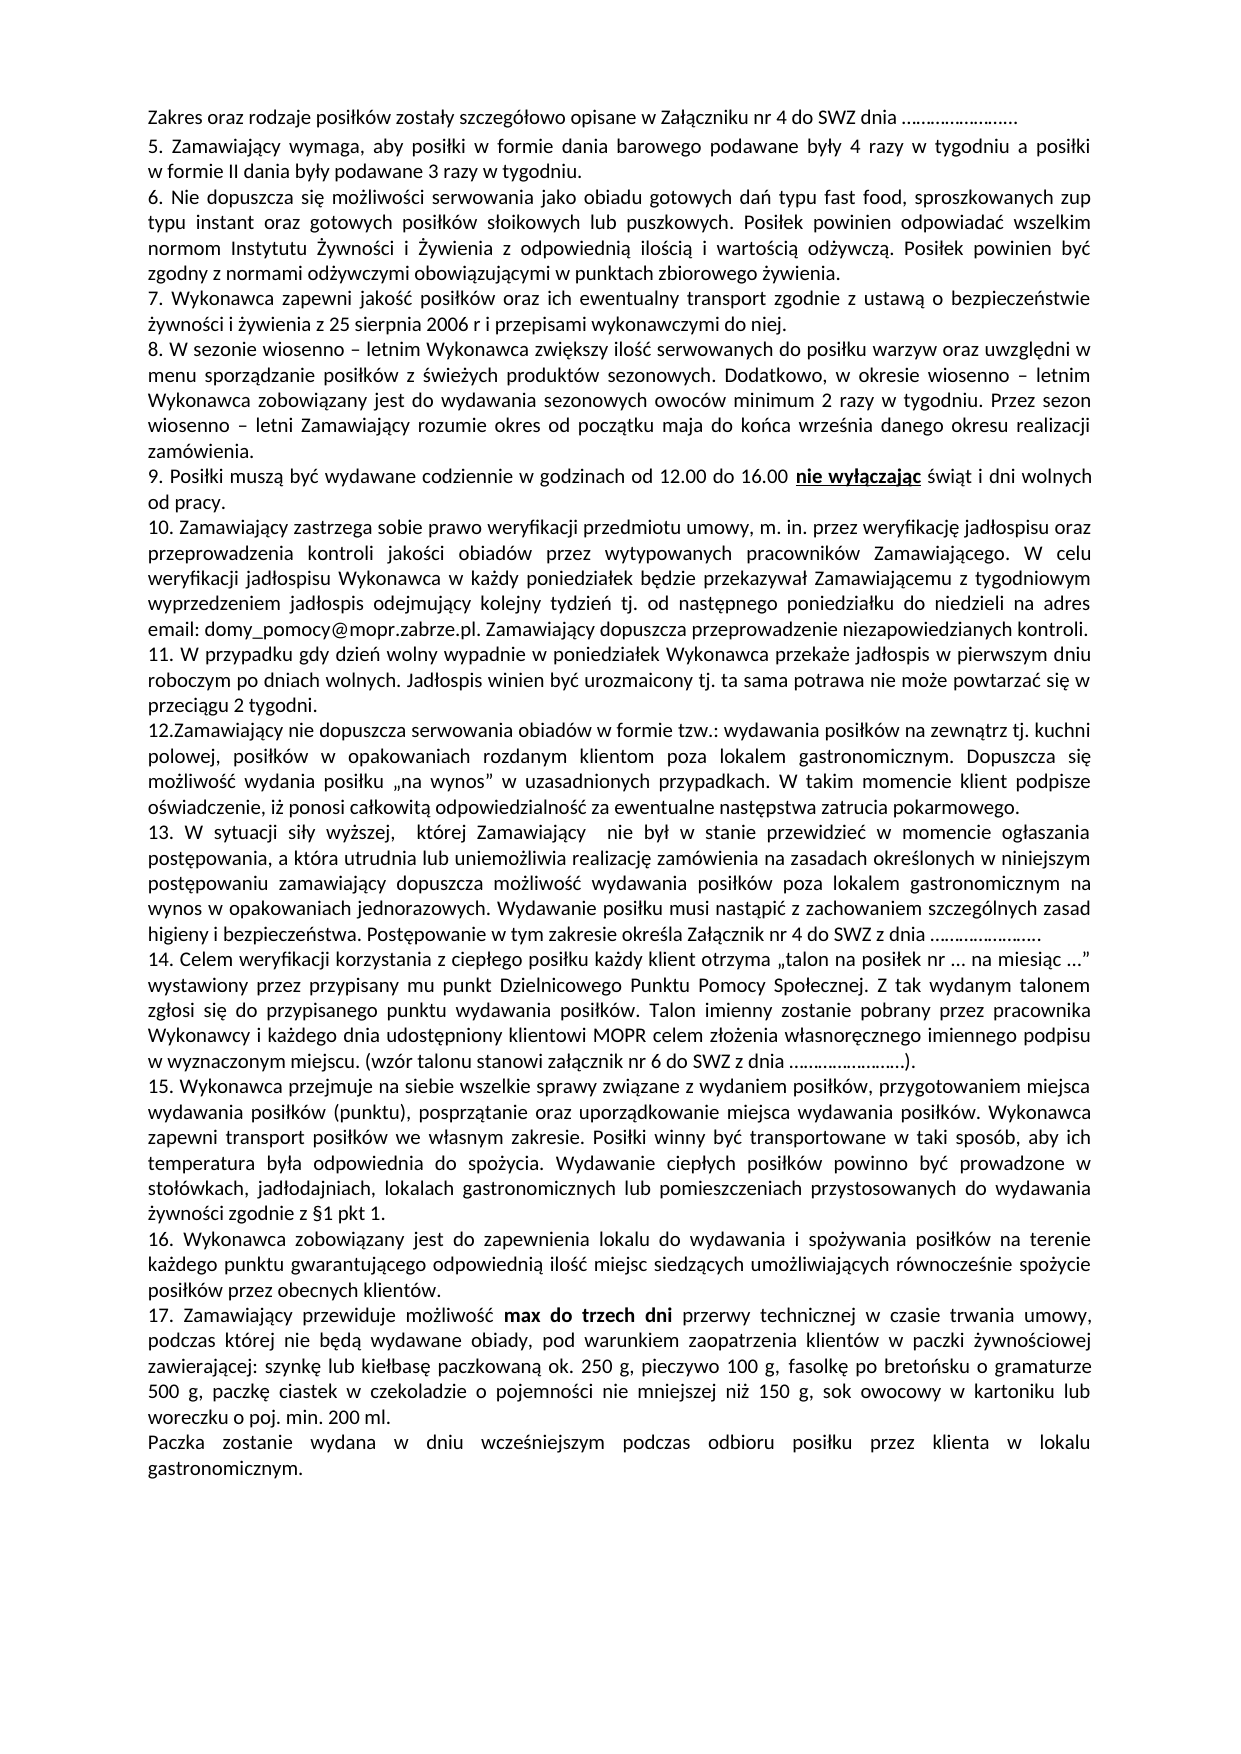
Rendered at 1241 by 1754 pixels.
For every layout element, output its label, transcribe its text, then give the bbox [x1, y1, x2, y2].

text 10. Zamawiający zastrzega sobie prawo weryfikacji przedmiotu umowy, m. in. przez weryfikację jadłospisu oraz przeprowadzenia kontroli jakości obiadów przez wytypowanych pracowników Zamawiającego. W celu weryfikacji jadłospisu Wykonawca w każdy poniedziałek będzie przekazywał Zamawiającemu z tygodniowym wyprzedzeniem jadłospis odejmujący kolejny tydzień tj. od następnego poniedziałku do niedzieli na adres email: domy_pomocy@mopr.zabrze.pl. Zamawiający dopuszcza przeprowadzenie niezapowiedzianych kontroli. [148, 514, 1092, 641]
text 15. Wykonawca przejmuje na siebie wszelkie sprawy związane z wydaniem posiłków, przygotowaniem miejsca wydawania posiłków (punktu), posprzątanie oraz uporządkowanie miejsca wydawania posiłków. Wykonawca zapewni transport posiłków we własnym zakresie. Posiłki winny być transportowane w taki sposób, aby ich temperatura była odpowiednia do spożycia. Wydawanie ciepłych posiłków powinno być prowadzone w stołówkach, jadłodajniach, lokalach gastronomicznych lub pomieszczeniach przystosowanych do wydawania żywności zgodnie z §1 pkt 1. [148, 1073, 1092, 1226]
text 5. Zamawiający wymaga, aby posiłki w formie dania barowego podawane były 4 razy w tygodniu a posiłki w formie II dania były podawane 3 razy w tygodniu. [148, 133, 1092, 184]
text 16. Wykonawca zobowiązany jest do zapewnienia lokalu do wydawania i spożywania posiłków na terenie każdego punktu gwarantującego odpowiednią ilość miejsc siedzących umożliwiających równocześnie spożycie posiłków przez obecnych klientów. [148, 1226, 1092, 1302]
text Zakres oraz rodzaje posiłków zostały szczegółowo opisane w Załączniku nr 4 do SWZ dnia …………………... [148, 104, 1092, 129]
text 8. W sezonie wiosenno – letnim Wykonawca zwiększy ilość serwowanych do posiłku warzyw oraz uwzględni w menu sporządzanie posiłków z świeżych produktów sezonowych. Dodatkowo, w okresie wiosenno – letnim Wykonawca zobowiązany jest do wydawania sezonowych owoców minimum 2 razy w tygodniu. Przez sezon wiosenno – letni Zamawiający rozumie okres od początku maja do końca września danego okresu realizacji zamówienia. [148, 336, 1092, 463]
text Paczka zostanie wydana w dniu wcześniejszym podczas odbioru posiłku przez klienta w lokalu gastronomicznym. [148, 1429, 1092, 1480]
text 14. Celem weryfikacji korzystania z ciepłego posiłku każdy klient otrzyma „talon na posiłek nr … na miesiąc …” wystawiony przez przypisany mu punkt Dzielnicowego Punktu Pomocy Społecznej. Z tak wydanym talonem zgłosi się do przypisanego punktu wydawania posiłków. Talon imienny zostanie pobrany przez pracownika Wykonawcy i każdego dnia udostępniony klientowi MOPR celem złożenia własnoręcznego imiennego podpisu w wyznaczonym miejscu. (wzór talonu stanowi załącznik nr 6 do SWZ z dnia ……………………). [148, 946, 1092, 1073]
text 7. Wykonawca zapewni jakość posiłków oraz ich ewentualny transport zgodnie z ustawą o bezpieczeństwie żywności i żywienia z 25 sierpnia 2006 r i przepisami wykonawczymi do niej. [148, 286, 1092, 336]
text 13. W sytuacji siły wyższej, której Zamawiający nie był w stanie przewidzieć w momencie ogłaszania postępowania, a która utrudnia lub uniemożliwia realizację zamówienia na zasadach określonych w niniejszym postępowaniu zamawiający dopuszcza możliwość wydawania posiłków poza lokalem gastronomicznym na wynos w opakowaniach jednorazowych. Wydawanie posiłku musi nastąpić z zachowaniem szczególnych zasad higieny i bezpieczeństwa. Postępowanie w tym zakresie określa Załącznik nr 4 do SWZ z dnia ………………….. [148, 819, 1092, 946]
text 12.Zamawiający nie dopuszcza serwowania obiadów w formie tzw.: wydawania posiłków na zewnątrz tj. kuchni polowej, posiłków w opakowaniach rozdanym klientom poza lokalem gastronomicznym. Dopuszcza się możliwość wydania posiłku „na wynos” w uzasadnionych przypadkach. W takim momencie klient podpisze oświadczenie, iż ponosi całkowitą odpowiedzialność za ewentualne następstwa zatrucia pokarmowego. [148, 718, 1092, 819]
text 9. Posiłki muszą być wydawane codziennie w godzinach od 12.00 do 16.00 nie wyłączając świąt i dni wolnych od pracy. [148, 463, 1092, 514]
text 11. W przypadku gdy dzień wolny wypadnie w poniedziałek Wykonawca przekaże jadłospis w pierwszym dniu roboczym po dniach wolnych. Jadłospis winien być urozmaicony tj. ta sama potrawa nie może powtarzać się w przeciągu 2 tygodni. [148, 641, 1092, 718]
text 17. Zamawiający przewiduje możliwość max do trzech dni przerwy technicznej w czasie trwania umowy, podczas której nie będą wydawane obiady, pod warunkiem zaopatrzenia klientów w paczki żywnościowej zawierającej: szynkę lub kiełbasę paczkowaną ok. 250 g, pieczywo 100 g, fasolkę po bretońsku o gramaturze 500 g, paczkę ciastek w czekoladzie o pojemności nie mniejszej niż 150 g, sok owocowy w kartoniku lub woreczku o poj. min. 200 ml. [148, 1302, 1092, 1429]
text 6. Nie dopuszcza się możliwości serwowania jako obiadu gotowych dań typu fast food, sproszkowanych zup typu instant oraz gotowych posiłków słoikowych lub puszkowych. Posiłek powinien odpowiadać wszelkim normom Instytutu Żywności i Żywienia z odpowiednią ilością i wartością odżywczą. Posiłek powinien być zgodny z normami odżywczymi obowiązującymi w punktach zbiorowego żywienia. [148, 184, 1092, 286]
